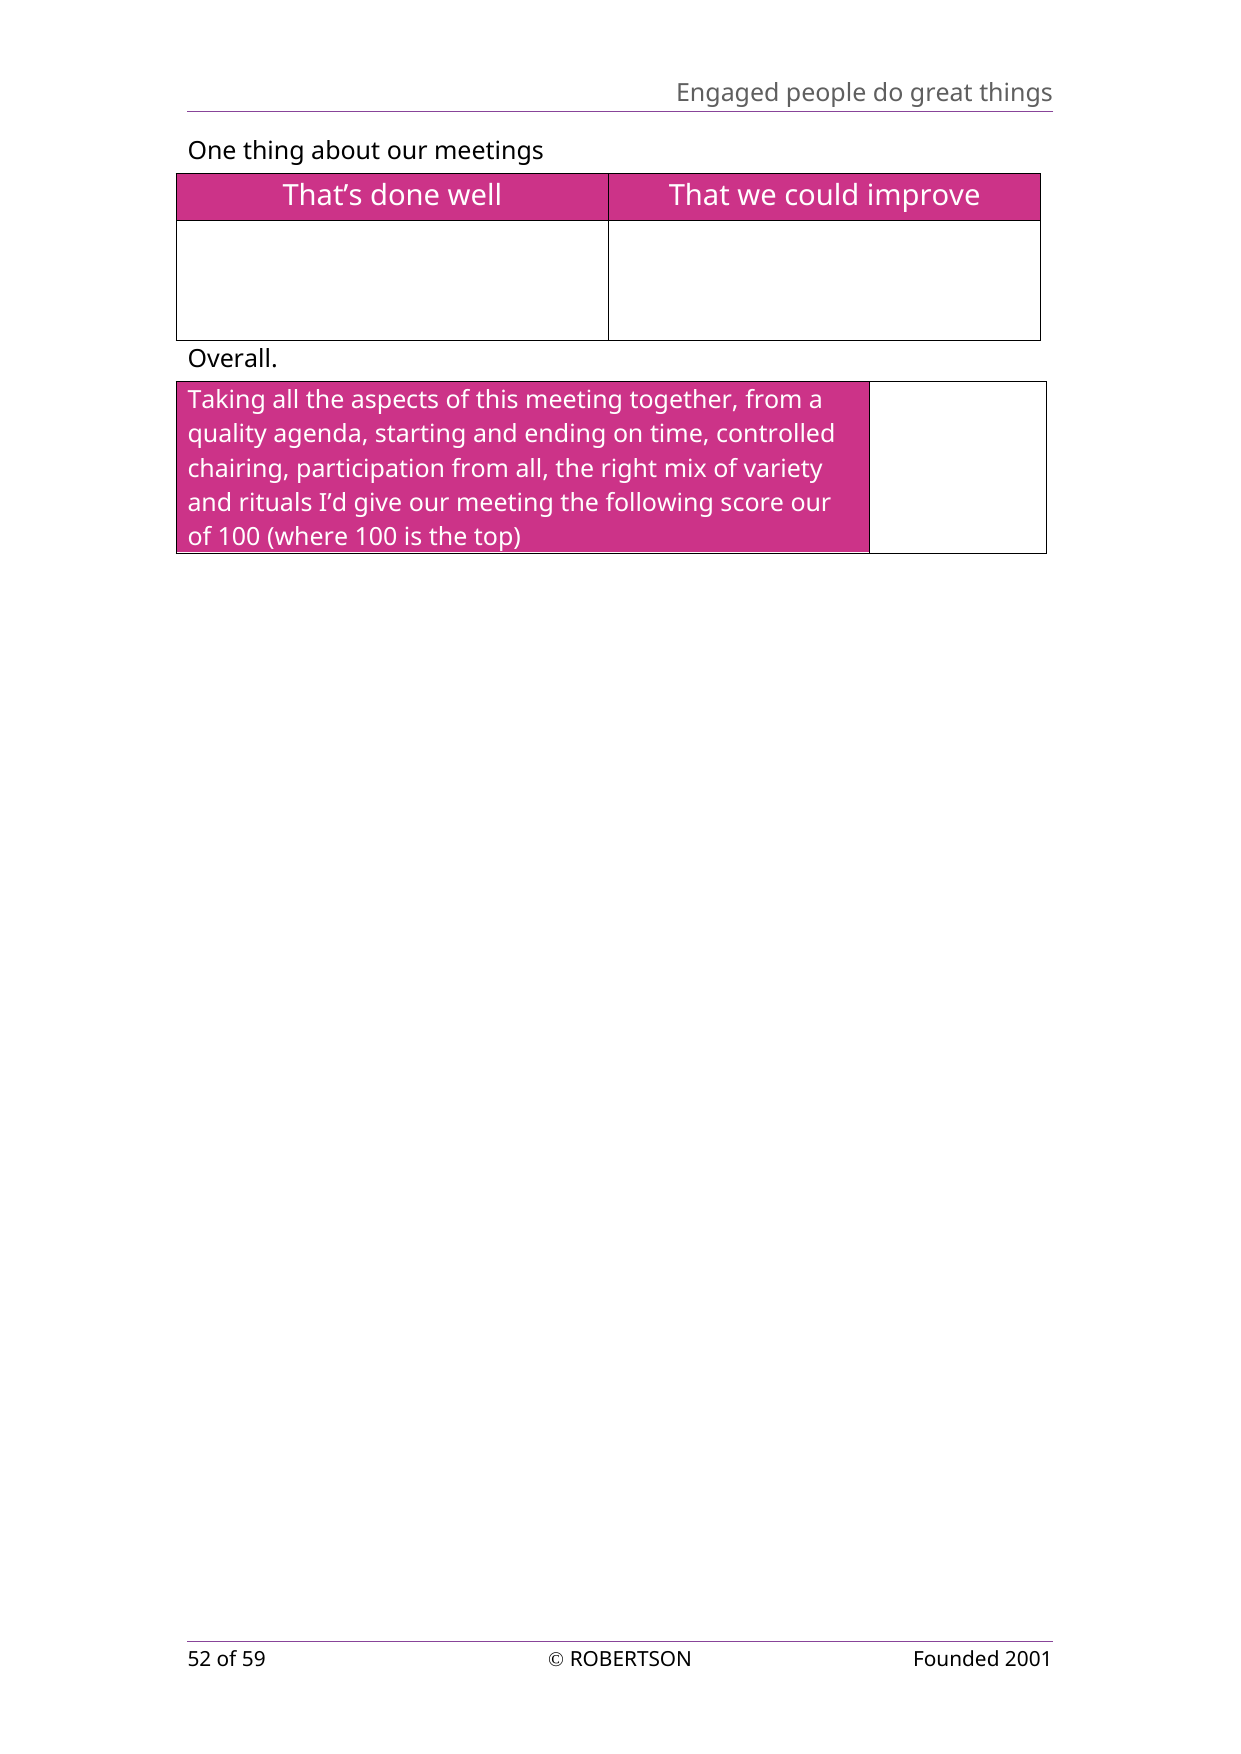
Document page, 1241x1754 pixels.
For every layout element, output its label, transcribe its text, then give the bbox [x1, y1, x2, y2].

text One thing about our meetings [187, 133, 1053, 167]
table_header That we could improve [609, 174, 1040, 220]
table_header That’s done well [177, 174, 608, 220]
table_header [870, 382, 1046, 552]
table_cell [177, 221, 608, 340]
table_header Taking all the aspects of this meeting together, from a quality agenda, starting and ending on time, controlled chairing, participation from all, the right mix of variety and rituals I’d give our meeting the following score our of 100 (where 100 is the top) [177, 382, 869, 552]
table_cell [609, 221, 1040, 340]
text Overall. [187, 341, 1053, 375]
